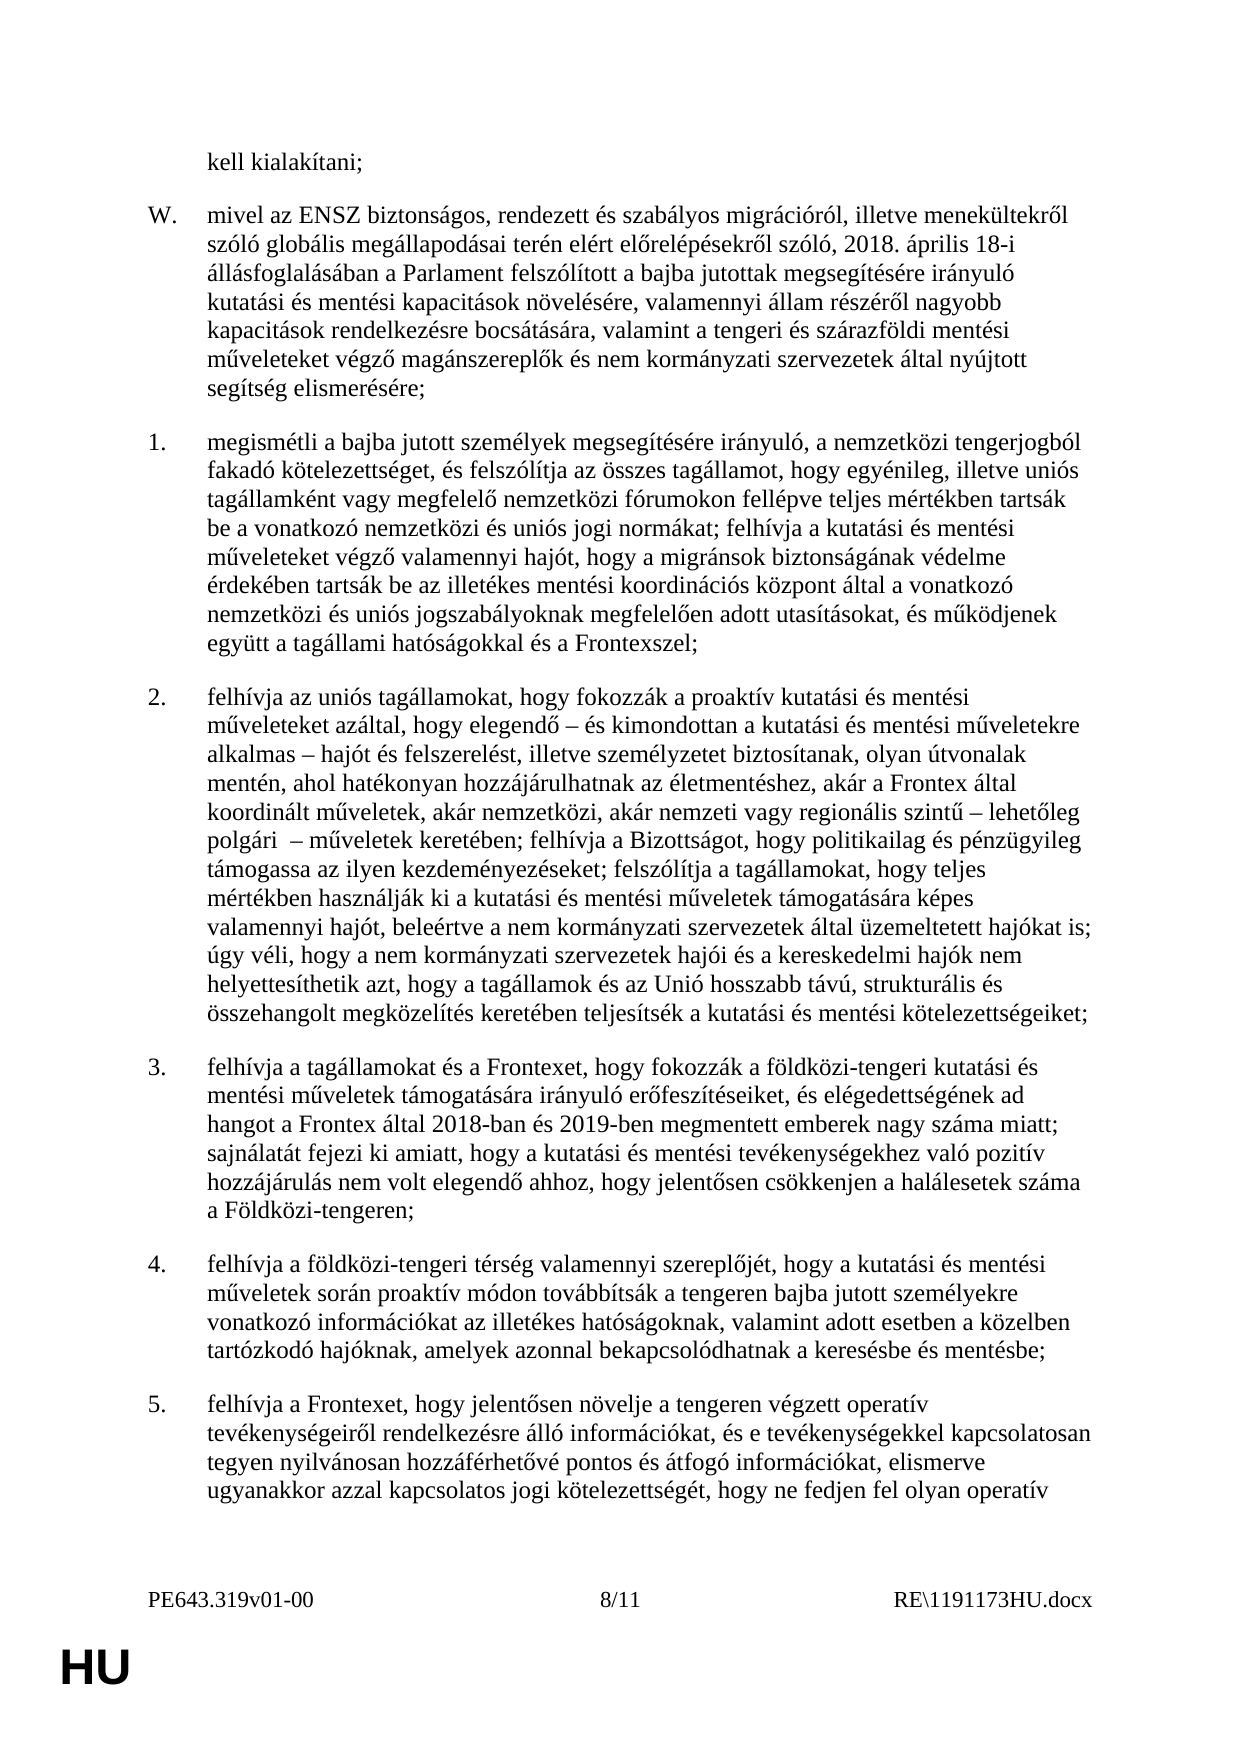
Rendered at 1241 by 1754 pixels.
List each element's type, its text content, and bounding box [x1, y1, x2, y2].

text 2. felhívja az uniós tagállamokat, hogy fokozzák a proaktív kutatási és mentési műveleteket azáltal, hogy elegendő – és kimondottan a kutatási és mentési műveletekre alkalmas – hajót és felszerelést, illetve személyzetet biztosítanak, olyan útvonalak mentén, ahol hatékonyan hozzájárulhatnak az életmentéshez, akár a Frontex által koordinált műveletek, akár nemzetközi, akár nemzeti vagy regionális szintű – lehetőleg polgári – műveletek keretében; felhívja a Bizottságot, hogy politikailag és pénzügyileg támogassa az ilyen kezdeményezéseket; felszólítja a tagállamokat, hogy teljes mértékben használják ki a kutatási és mentési műveletek támogatására képes valamennyi hajót, beleértve a nem kormányzati szervezetek által üzemeltetett hajókat is; úgy véli, hogy a nem kormányzati szervezetek hajói és a kereskedelmi hajók nem helyettesíthetik azt, hogy a tagállamok és az Unió hosszabb távú, strukturális és összehangolt megközelítés keretében teljesítsék a kutatási és mentési kötelezettségeiket; [148, 682, 1092, 1027]
text W. mivel az ENSZ biztonságos, rendezett és szabályos migrációról, illetve menekültekről szóló globális megállapodásai terén elért előrelépésekről szóló, 2018. április 18-i állásfoglalásában a Parlament felszólított a bajba jutottak megsegítésére irányuló kutatási és mentési kapacitások növelésére, valamennyi állam részéről nagyobb kapacitások rendelkezésre bocsátására, valamint a tengeri és szárazföldi mentési műveleteket végző magánszereplők és nem kormányzati szervezetek által nyújtott segítség elismerésére; [148, 201, 1092, 402]
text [148, 147, 1092, 176]
text 1. megismétli a bajba jutott személyek megsegítésére irányuló, a nemzetközi tengerjogból fakadó kötelezettséget, és felszólítja az összes tagállamot, hogy egyénileg, illetve uniós tagállamként vagy megfelelő nemzetközi fórumokon fellépve teljes mértékben tartsák be a vonatkozó nemzetközi és uniós jogi normákat; felhívja a kutatási és mentési műveleteket végző valamennyi hajót, hogy a migránsok biztonságának védelme érdekében tartsák be az illetékes mentési koordinációs központ által a vonatkozó nemzetközi és uniós jogszabályoknak megfelelően adott utasításokat, és működjenek együtt a tagállami hatóságokkal és a Frontexszel; [148, 427, 1092, 657]
text 3. felhívja a tagállamokat és a Frontexet, hogy fokozzák a földközi-tengeri kutatási és mentési műveletek támogatására irányuló erőfeszítéseiket, és elégedettségének ad hangot a Frontex által 2018-ban és 2019-ben megmentett emberek nagy száma miatt; sajnálatát fejezi ki amiatt, hogy a kutatási és mentési tevékenységekhez való pozitív hozzájárulás nem volt elegendő ahhoz, hogy jelentősen csökkenjen a halálesetek száma a Földközi-tengeren; [148, 1052, 1092, 1224]
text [148, 1389, 1092, 1504]
text 4. felhívja a földközi-tengeri térség valamennyi szereplőjét, hogy a kutatási és mentési műveletek során proaktív módon továbbítsák a tengeren bajba jutott személyekre vonatkozó információkat az illetékes hatóságoknak, valamint adott esetben a közelben tartózkodó hajóknak, amelyek azonnal bekapcsolódhatnak a keresésbe és mentésbe; [148, 1249, 1092, 1364]
